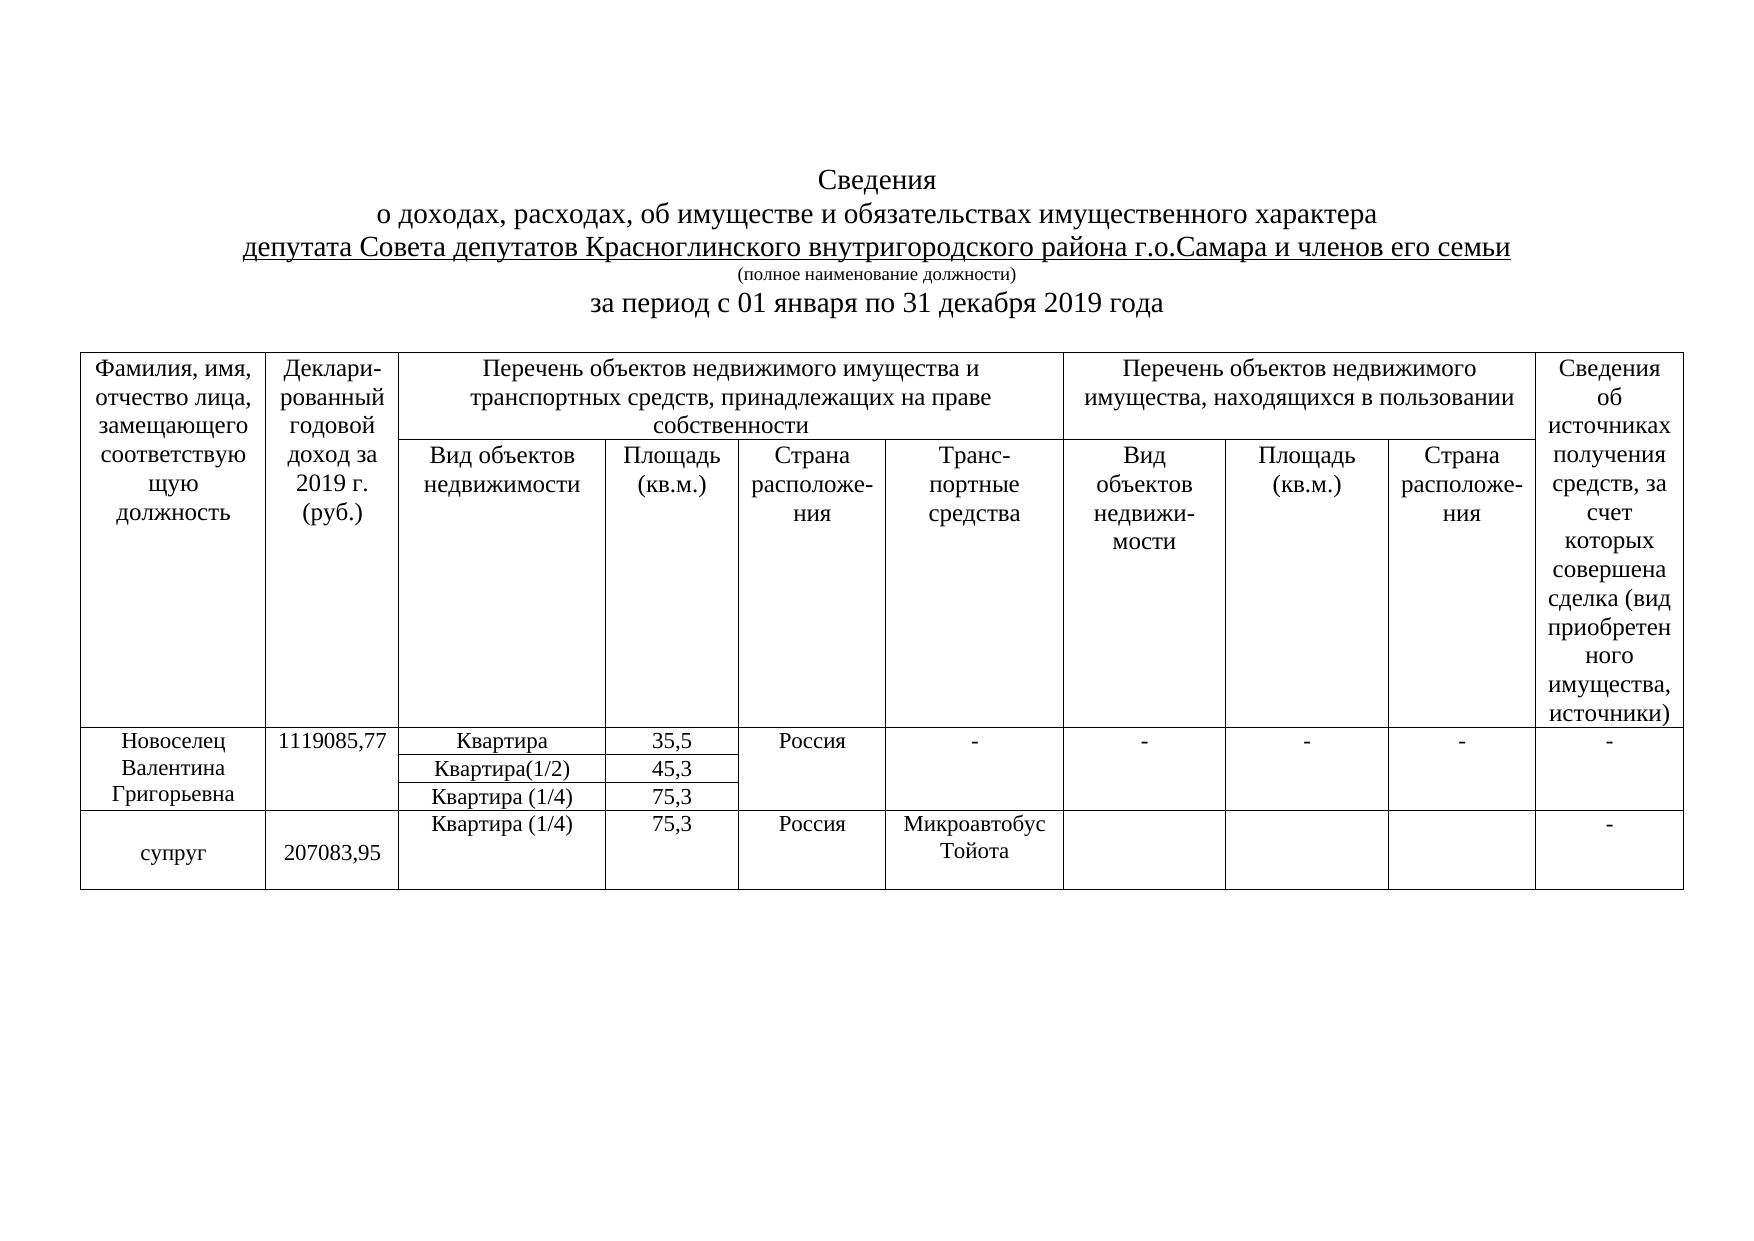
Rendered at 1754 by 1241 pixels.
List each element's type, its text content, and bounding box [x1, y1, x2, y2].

text о доходах, расходах, об имуществе и обязательствах имущественного характера [118, 196, 1636, 229]
text депутата Совета депутатов Красноглинского внутригородского района г.о.Самара и членов его семьи [118, 229, 1636, 263]
table_cell Вид объектов недвижи-мости [1064, 440, 1225, 727]
table_cell Новоселец Валентина Григорьевна [81, 728, 265, 809]
table_cell - [1536, 811, 1683, 889]
table_cell - [1064, 728, 1225, 809]
table_header Сведения об источниках получения средств, за счет которых совершена сделка (вид приобретенного имущества, источники) [1536, 353, 1683, 727]
table_cell [1064, 811, 1225, 889]
table_cell - [886, 728, 1063, 809]
table_cell [1389, 811, 1535, 889]
table_cell Страна расположе-ния [739, 440, 885, 727]
text за период с 01 января по 31 декабря 2019 года [118, 285, 1636, 318]
table_cell Квартира (1/4) [399, 811, 605, 889]
table_cell - [1226, 728, 1388, 809]
table_cell Транс-портные средства [886, 440, 1063, 727]
table_cell - [1389, 728, 1535, 809]
table_header Деклари-рованный годовой доход за 2019 г. (руб.) [266, 353, 398, 727]
table_cell Квартира [399, 728, 605, 754]
table_cell - [1536, 728, 1683, 809]
table_header Перечень объектов недвижимого имущества и транспортных средств, принадлежащих на праве собственности [399, 353, 1063, 439]
table_cell Квартира (1/4) [399, 783, 605, 809]
table_cell Микроавтобус Тойота [886, 811, 1063, 889]
text Сведения [118, 162, 1636, 196]
table_cell 207083,95 [266, 811, 398, 889]
table_cell 1119085,77 [266, 728, 398, 809]
table_cell Вид объектов недвижимости [399, 440, 605, 727]
table_cell супруг [81, 811, 265, 889]
table_cell Россия [739, 728, 885, 809]
table_cell Страна расположе-ния [1389, 440, 1535, 727]
table_cell 35,5 [606, 728, 738, 754]
table_cell 45,3 [606, 755, 738, 782]
table_cell Площадь (кв.м.) [606, 440, 738, 727]
table_header Фамилия, имя, отчество лица, замещающего соответствующую должность [81, 353, 265, 727]
text (полное наименование должности) [118, 263, 1636, 285]
table_cell Россия [739, 811, 885, 889]
table_cell 75,3 [606, 783, 738, 809]
table_cell Квартира(1/2) [399, 755, 605, 782]
table_cell Площадь (кв.м.) [1226, 440, 1388, 727]
table_cell [1226, 811, 1388, 889]
table_header Перечень объектов недвижимого имущества, находящихся в пользовании [1064, 353, 1535, 439]
table_cell 75,3 [606, 811, 738, 889]
